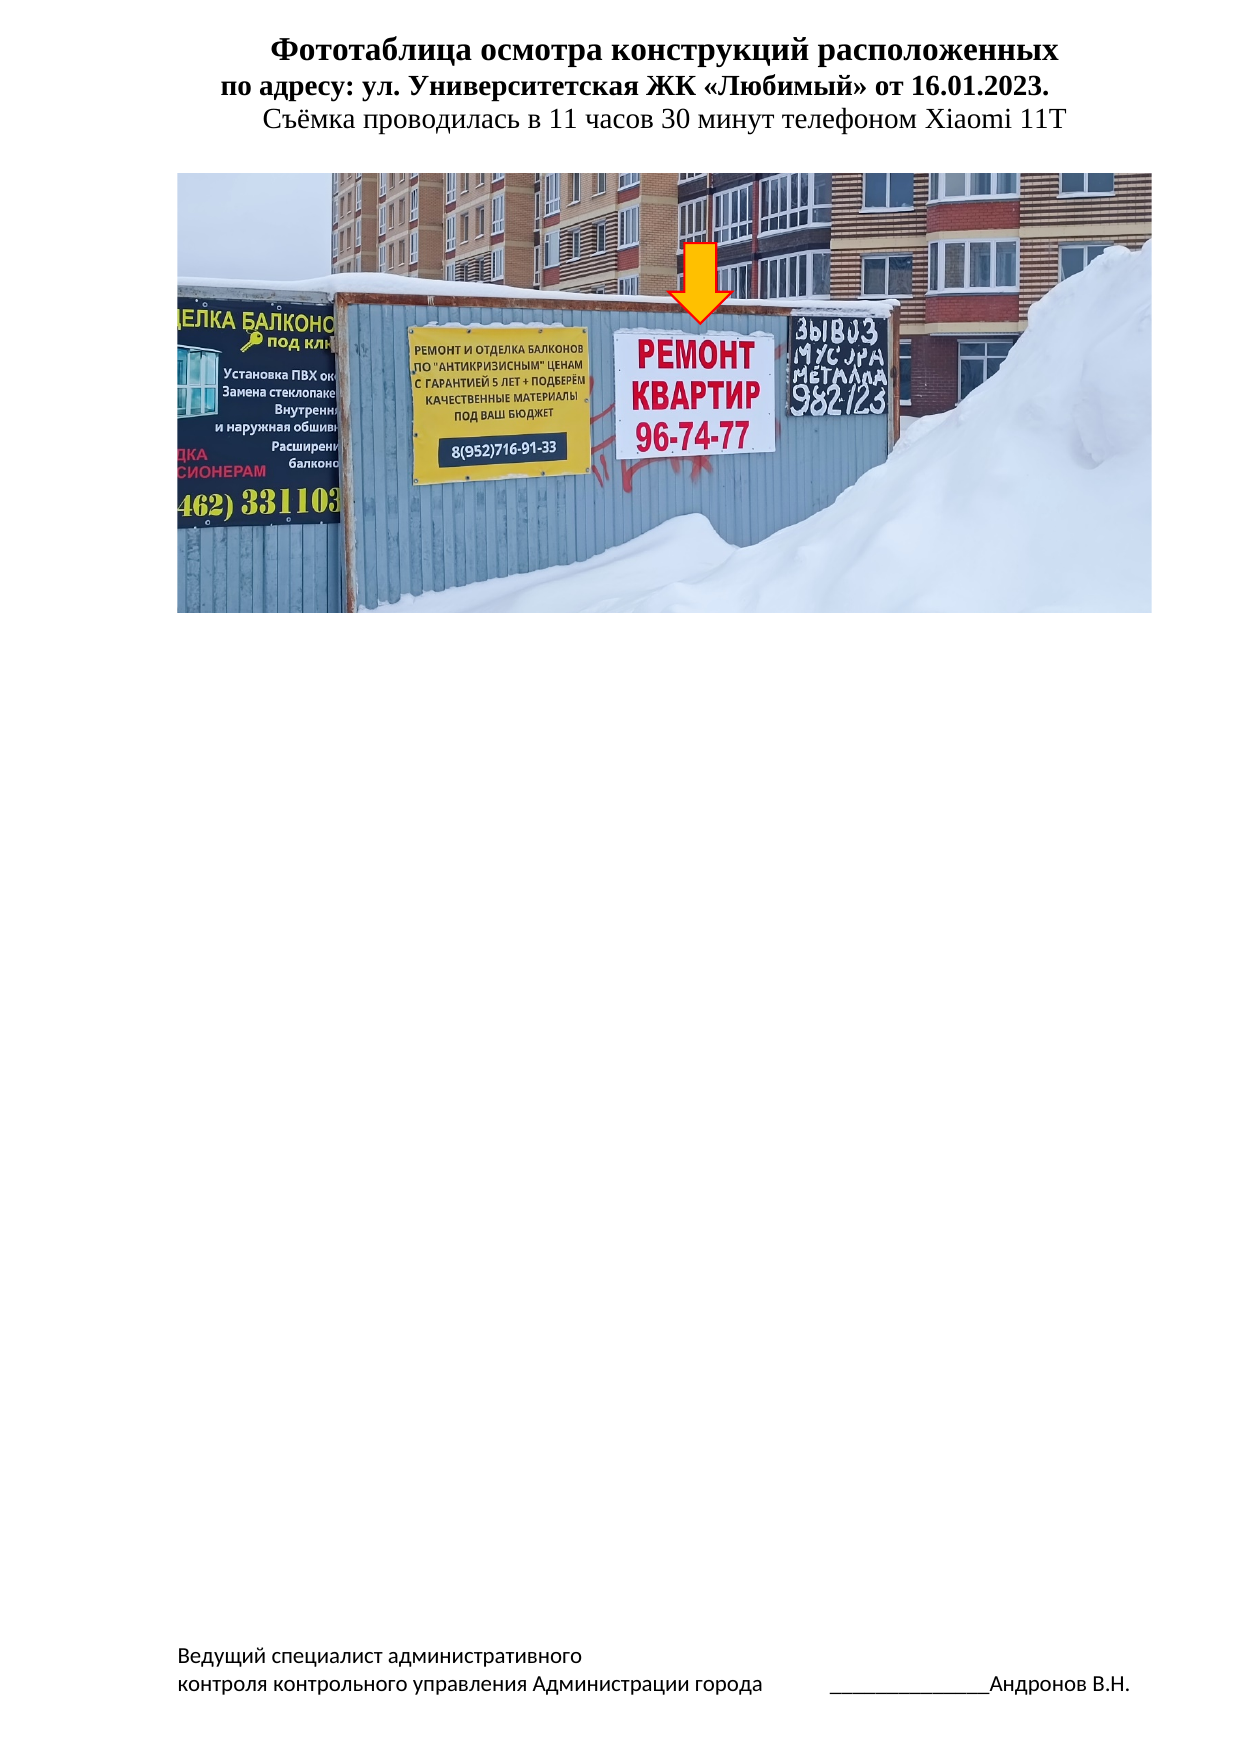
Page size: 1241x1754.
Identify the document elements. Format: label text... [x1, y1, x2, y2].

picture [177, 173, 1152, 613]
text по адресу: ул. Университетская ЖК «Любимый» от 16.01.2023. [118, 68, 1152, 101]
text Съёмка проводилась в 11 часов 30 минут телефоном Xiaomi 11T [177, 101, 1152, 135]
text Фототаблица осмотра конструкций расположенных [177, 29, 1152, 68]
